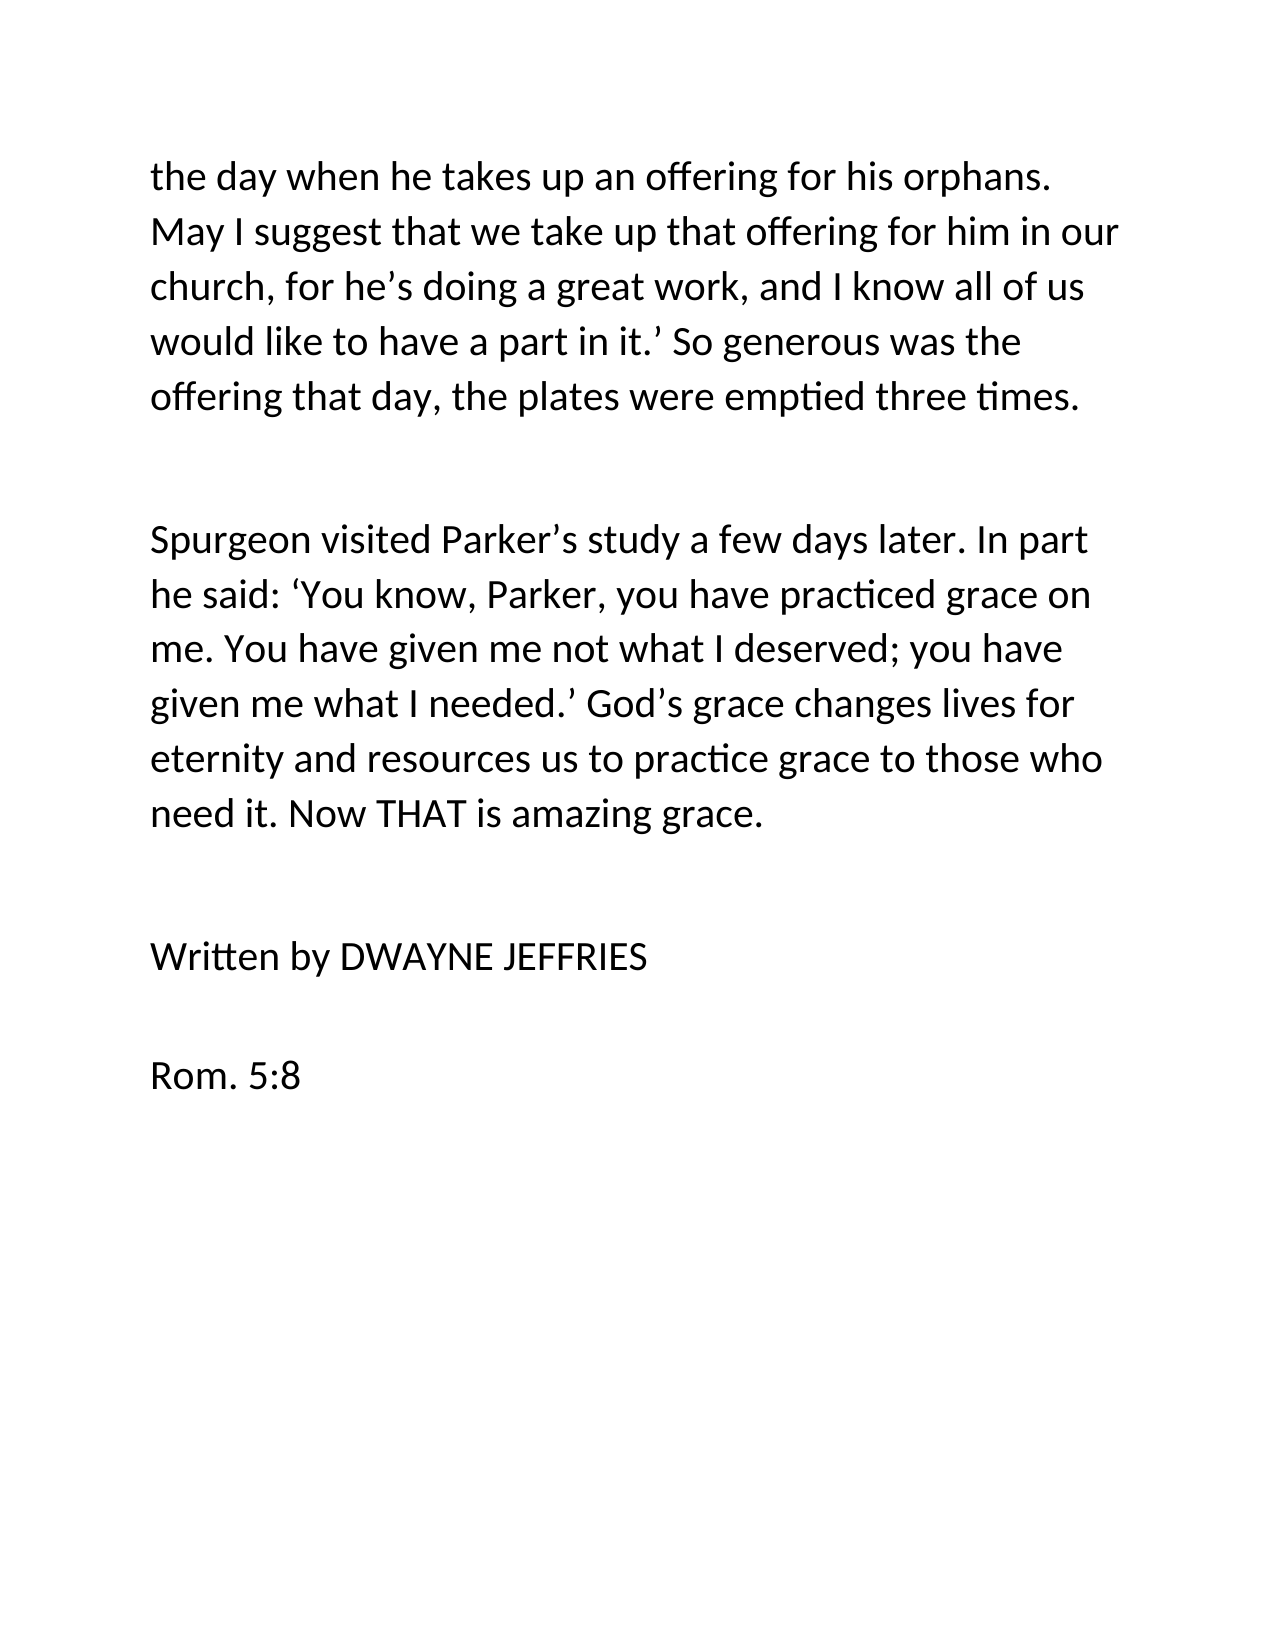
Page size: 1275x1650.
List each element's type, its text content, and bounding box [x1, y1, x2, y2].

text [150, 150, 1125, 420]
text Rom. 5:8 [150, 1049, 1125, 1099]
text Written by DWAYNE JEFFRIES [150, 930, 1125, 981]
text Spurgeon visited Parker’s study a few days later. In part he said: ‘You know, Parker, you have practiced grace on me. You have given me not what I deserved; you have given me what I needed.’ God’s grace changes lives for eternity and resources us to practice grace to those who need it. Now THAT is amazing grace. [150, 513, 1125, 838]
